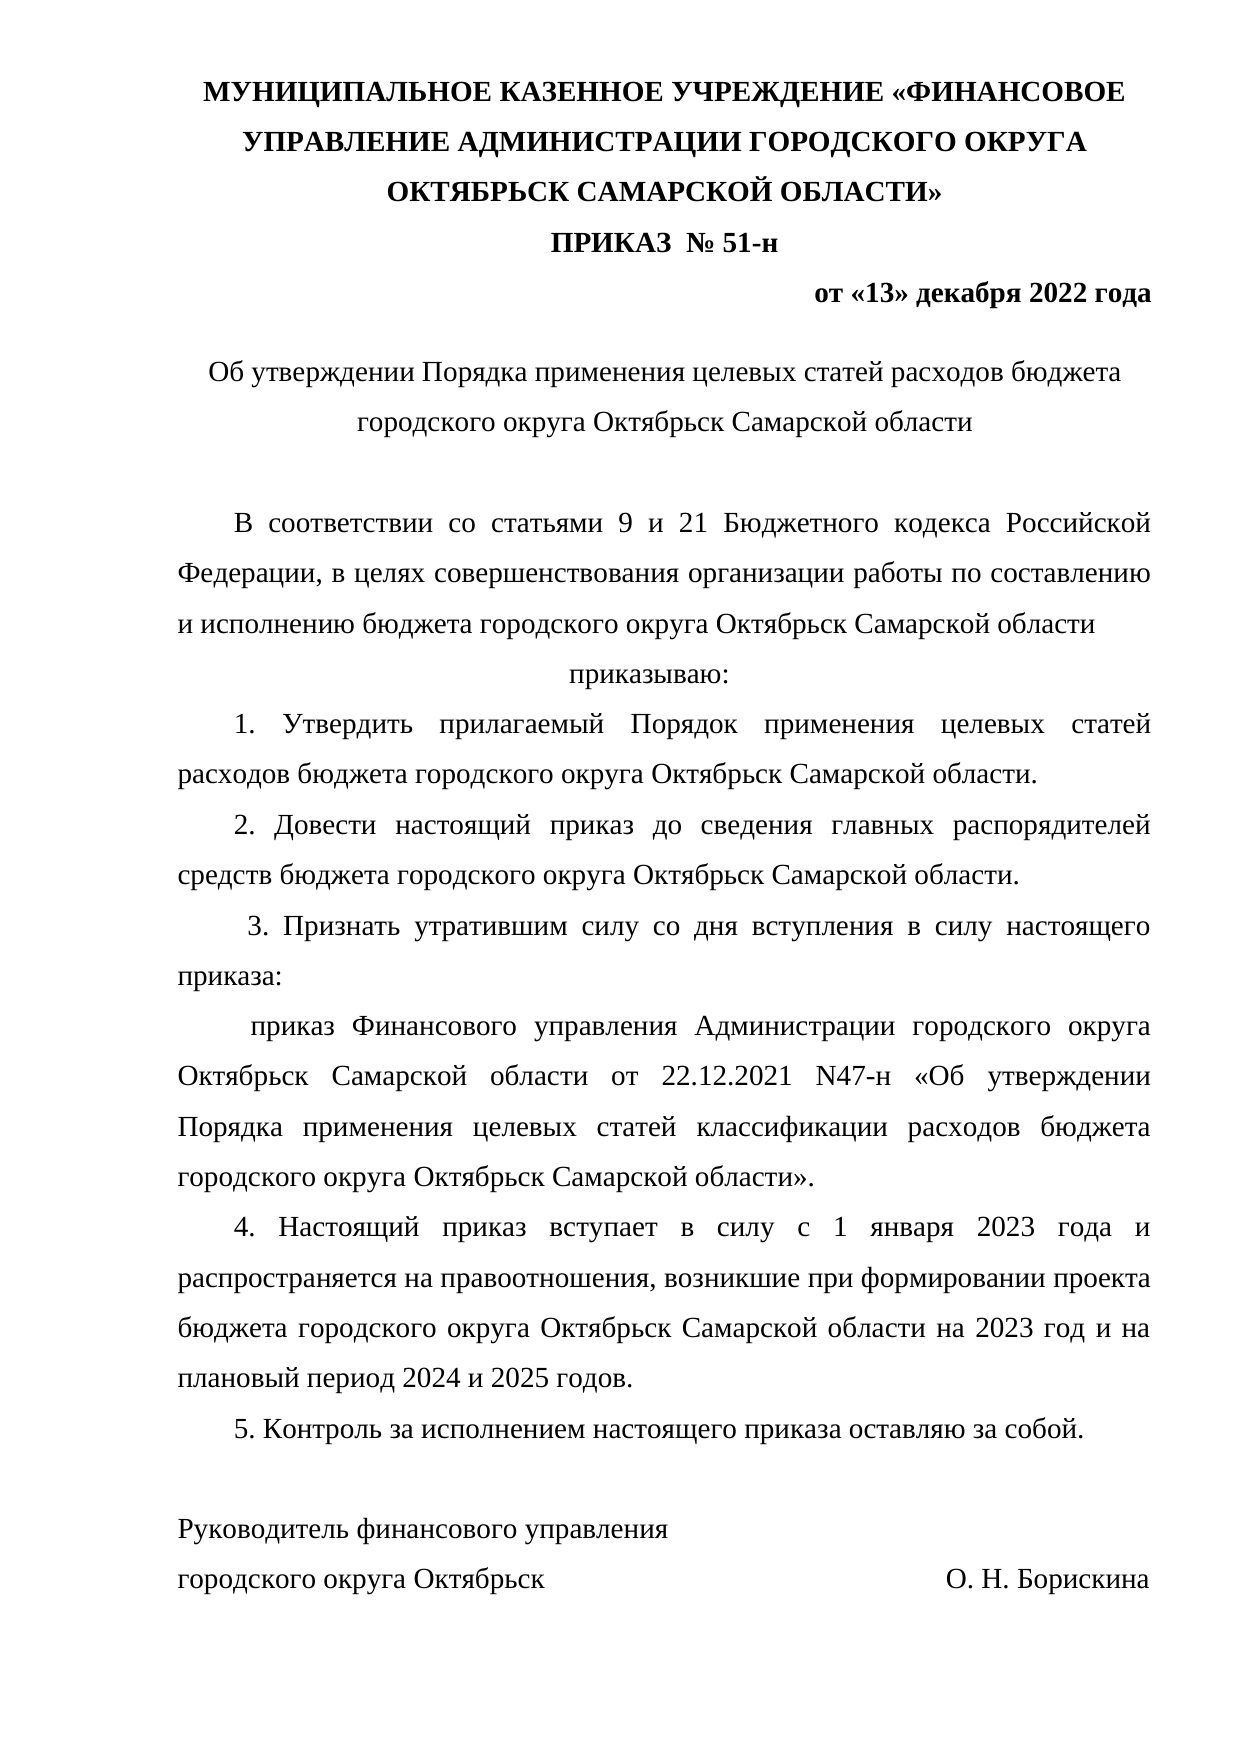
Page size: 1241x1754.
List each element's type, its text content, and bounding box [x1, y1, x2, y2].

text приказываю: [177, 656, 1152, 689]
text 1. Утвердить прилагаемый Порядок применения целевых статей расходов бюджета городского округа Октябрьск Самарской области. [177, 706, 1152, 790]
text 4. Настоящий приказ вступает в силу с 1 января 2023 года и распространяется на правоотношения, возникшие при формировании проекта бюджета городского округа Октябрьск Самарской области на 2023 год и на плановый период 2024 и 2025 годов. [177, 1209, 1152, 1394]
text 3. Признать утратившим силу со дня вступления в силу настоящего приказа: [177, 908, 1152, 991]
text приказ Финансового управления Администрации городского округа Октябрьск Самарской области от 22.12.2021 N47-н «Об утверждении Порядка применения целевых статей классификации расходов бюджета городского округа Октябрьск Самарской области». [177, 1008, 1152, 1193]
text 5. Контроль за исполнением настоящего приказа оставляю за собой. [177, 1411, 1152, 1444]
text городского округа Октябрьск О. Н. Борискина [177, 1562, 1160, 1595]
text В соответствии со статьями 9 и 21 Бюджетного кодекса Российской Федерации, в целях совершенствования организации работы по составлению и исполнению бюджета городского округа Октябрьск Самарской области [177, 505, 1152, 639]
text Руководитель финансового управления [177, 1511, 1152, 1545]
text Об утверждении Порядка применения целевых статей расходов бюджета городского округа Октябрьск Самарской области [177, 354, 1152, 438]
text от «13» декабря 2022 года [177, 275, 1152, 309]
text МУНИЦИПАЛЬНОЕ КАЗЕННОЕ УЧРЕЖДЕНИЕ «ФИНАНСОВОЕ УПРАВЛЕНИЕ АДМИНИСТРАЦИИ ГОРОДСКОГО ОКРУГА ОКТЯБРЬСК САМАРСКОЙ ОБЛАСТИ» [177, 74, 1152, 208]
text 2. Довести настоящий приказ до сведения главных распорядителей средств бюджета городского округа Октябрьск Самарской области. [177, 807, 1152, 891]
text ПРИКАЗ № 51-н [177, 225, 1152, 258]
